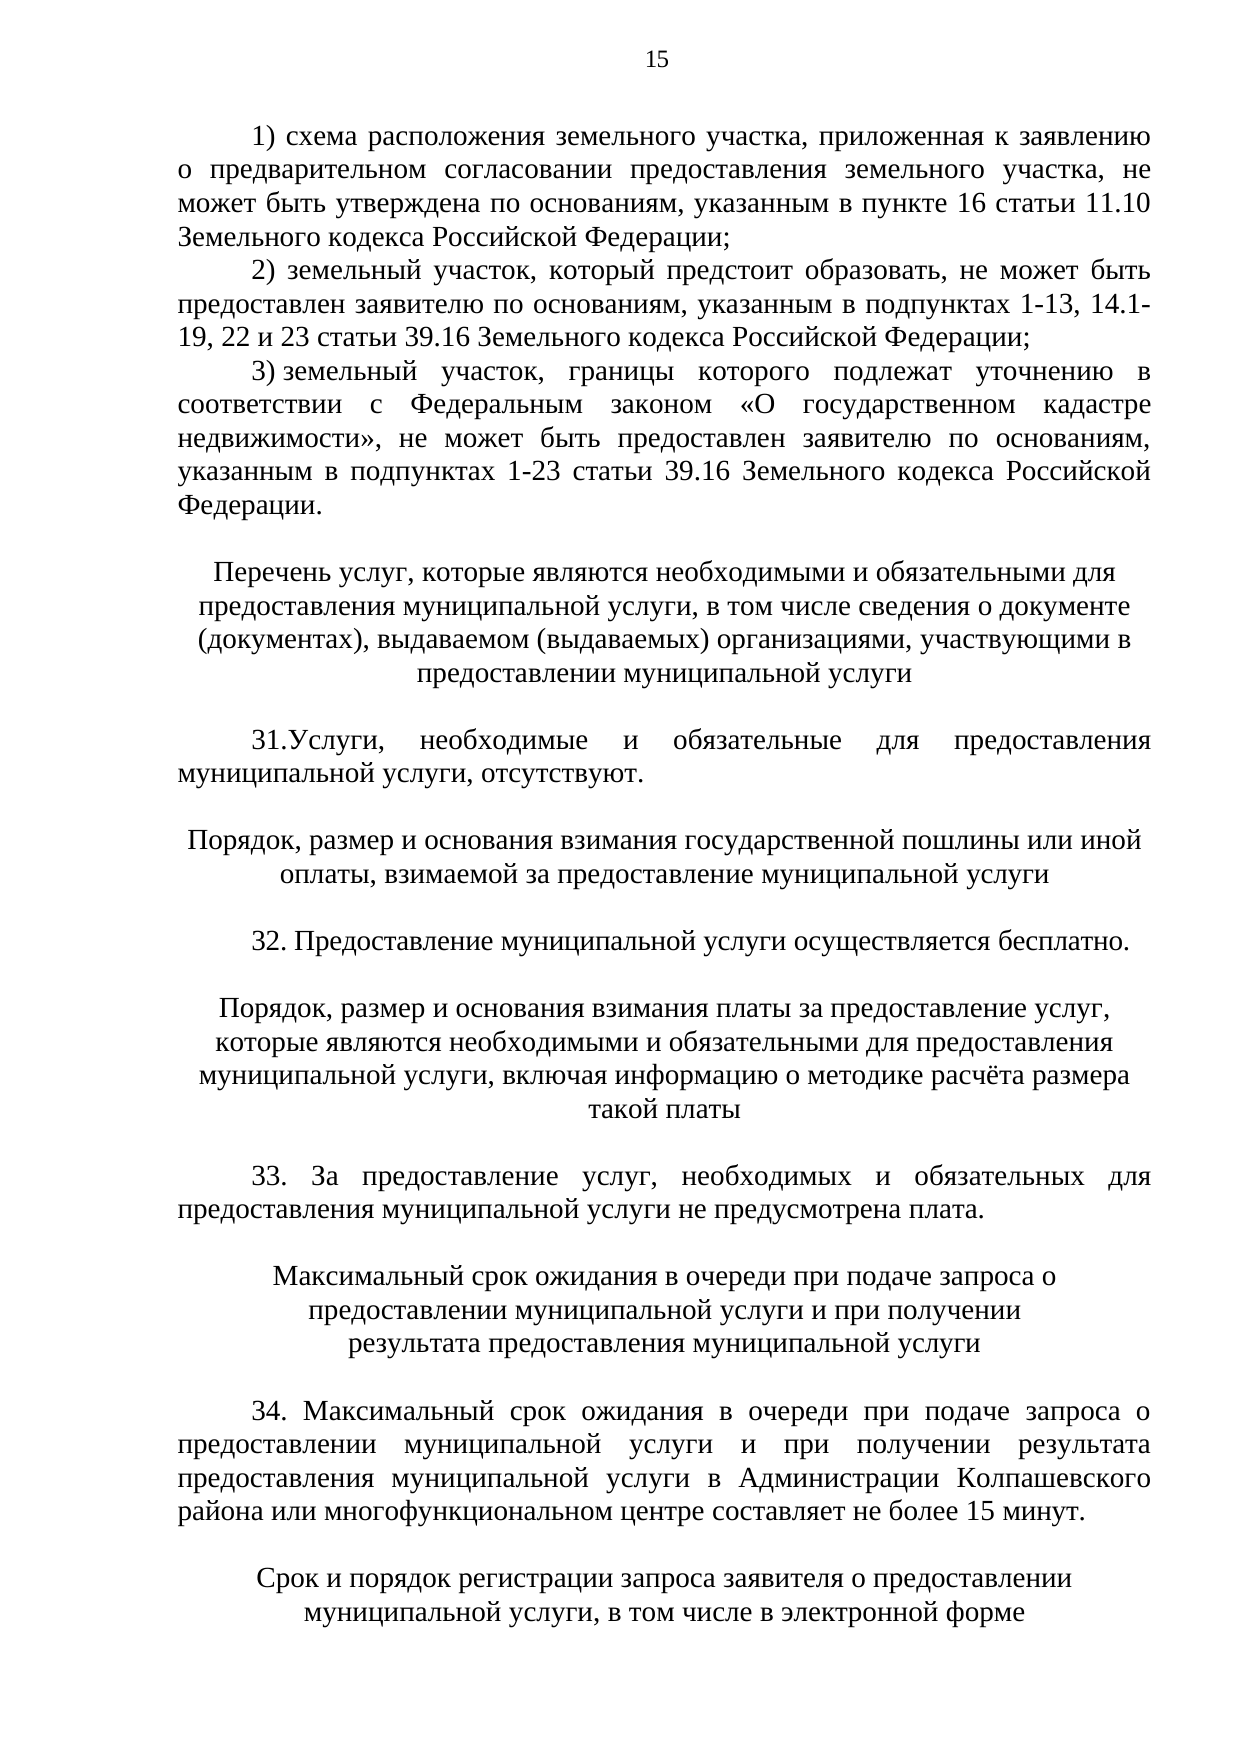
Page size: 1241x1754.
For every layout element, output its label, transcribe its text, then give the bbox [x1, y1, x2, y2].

list 1) схема расположения земельного участка, приложенная к заявлению о предварительном согласовании предоставления земельного участка, не может быть утверждена по основаниям, указанным в пункте 16 статьи 11.10 Земельного кодекса Российской Федерации; [177, 118, 1152, 252]
text 32. Предоставление муниципальной услуги осуществляется бесплатно. [177, 923, 1152, 957]
text 33. За предоставление услуг, необходимых и обязательных для предоставления муниципальной услуги не предусмотрена плата. [177, 1158, 1152, 1225]
text Перечень услуг, которые являются необходимыми и обязательными для предоставления муниципальной услуги, в том числе сведения о документе (документах), выдаваемом (выдаваемых) организациями, участвующими в предоставлении муниципальной услуги [177, 554, 1152, 688]
text 34. Максимальный срок ожидания в очереди при подаче запроса о предоставлении муниципальной услуги и при получении результата предоставления муниципальной услуги в Администрации Колпашевского района или многофункциональном центре составляет не более 15 минут. [177, 1393, 1152, 1527]
list 3) земельный участок, границы которого подлежат уточнению в соответствии с Федеральным законом «О государственном кадастре недвижимости», не может быть предоставлен заявителю по основаниям, указанным в подпунктах 1-23 статьи 39.16 Земельного кодекса Российской Федерации. [177, 353, 1152, 521]
text Порядок, размер и основания взимания государственной пошлины или иной оплаты, взимаемой за предоставление муниципальной услуги [177, 822, 1152, 889]
list 2) земельный участок, который предстоит образовать, не может быть предоставлен заявителю по основаниям, указанным в подпунктах 1-13, 14.1-19, 22 и 23 статьи 39.16 Земельного кодекса Российской Федерации; [177, 252, 1152, 353]
text Срок и порядок регистрации запроса заявителя о предоставлении муниципальной услуги, в том числе в электронной форме [177, 1560, 1152, 1627]
text Порядок, размер и основания взимания платы за предоставление услуг, которые являются необходимыми и обязательными для предоставления муниципальной услуги, включая информацию о методике расчёта размера такой платы [177, 990, 1152, 1124]
text Максимальный срок ожидания в очереди при подаче запроса о предоставлении муниципальной услуги и при получении [177, 1258, 1152, 1326]
text 31.Услуги, необходимые и обязательные для предоставления муниципальной услуги, отсутствуют. [177, 722, 1152, 789]
text результата предоставления муниципальной услуги [177, 1326, 1152, 1359]
